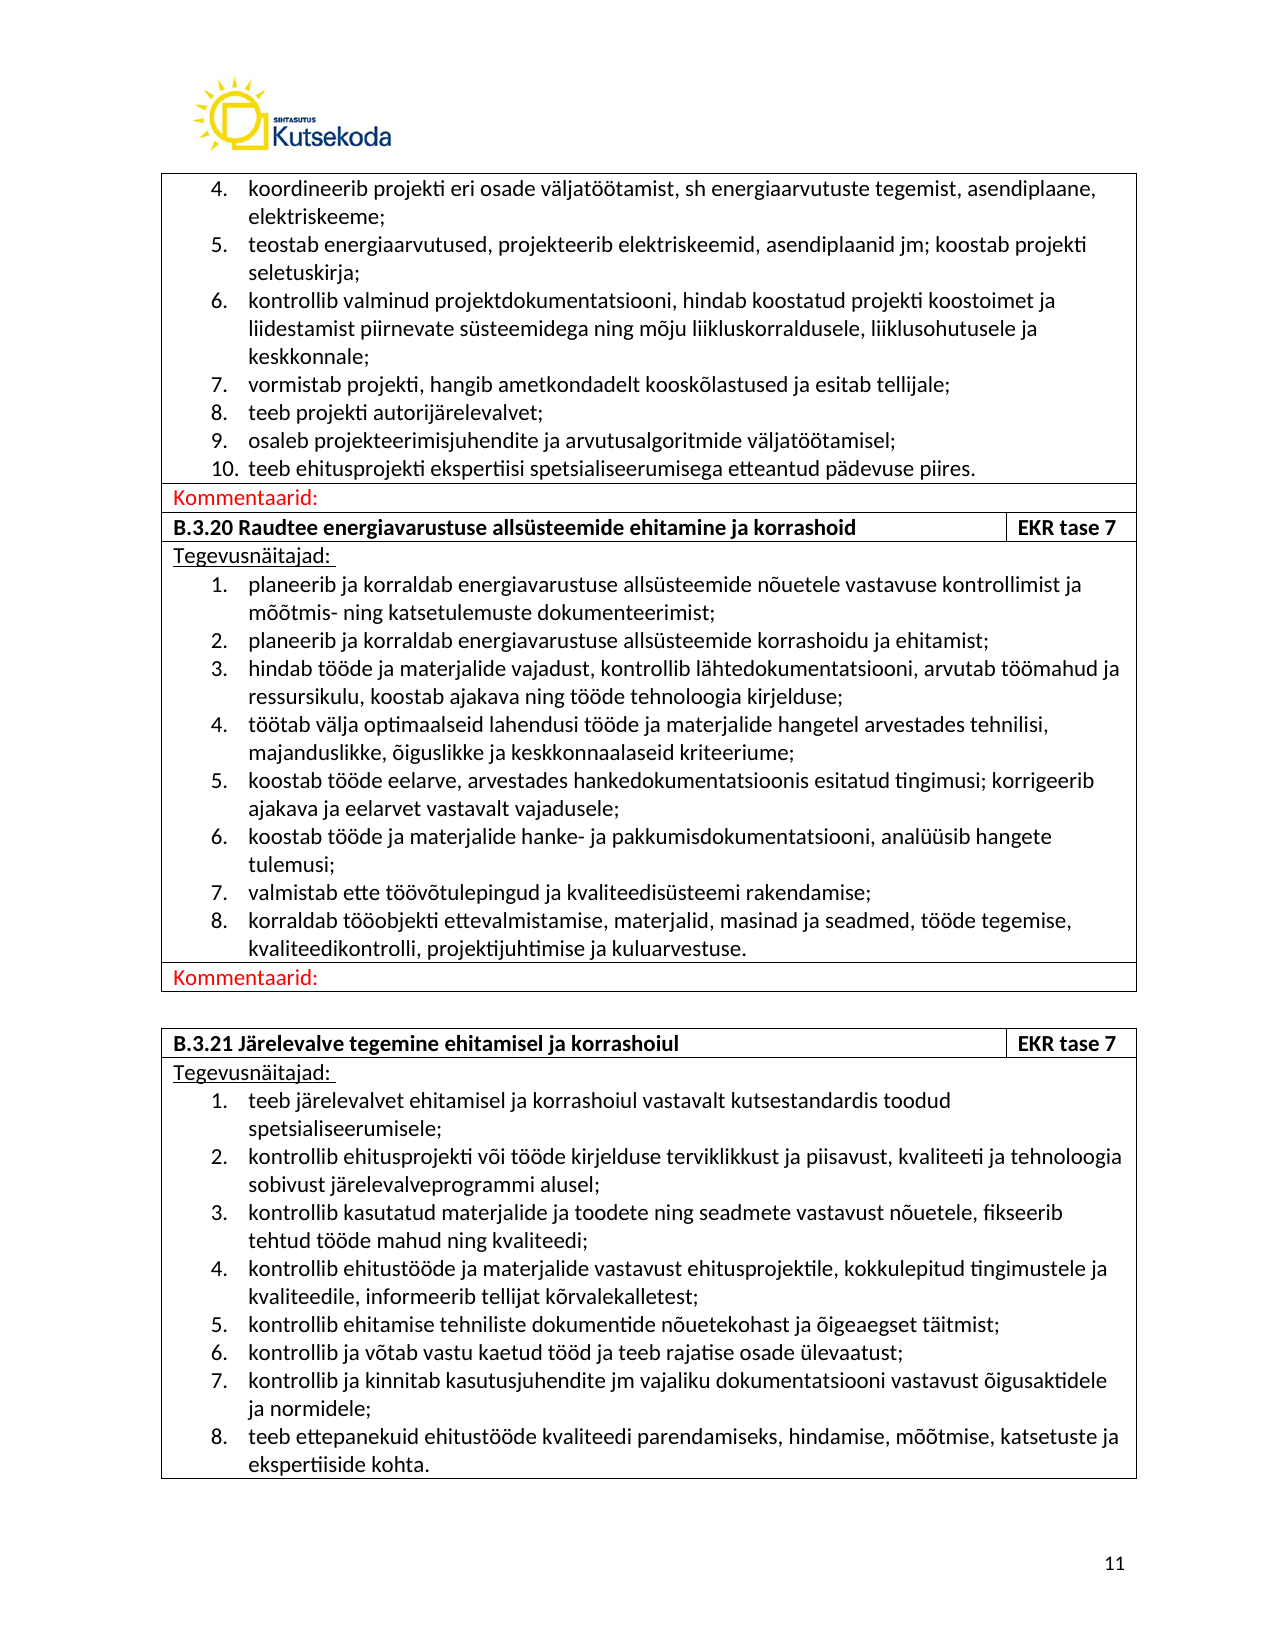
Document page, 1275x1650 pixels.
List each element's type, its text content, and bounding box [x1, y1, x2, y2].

table_cell Tegevusnäitajad: planeerib ja korraldab energiavarustuse allsüsteemide nõuetele vastavuse kontrollimist ja mõõtmis- ning katsetulemuste dokumenteerimist; planeerib ja korraldab energiavarustuse allsüsteemide korrashoidu ja ehitamist; hindab tööde ja materjalide vajadust, kontrollib lähtedokumentatsiooni, arvutab töömahud ja ressursikulu, koostab ajakava ning tööde tehnoloogia kirjelduse; töötab välja optimaalseid lahendusi tööde ja materjalide hangetel arvestades tehnilisi, majanduslikke, õiguslikke ja keskkonnaalaseid kriteeriume; koostab tööde eelarve, arvestades hankedokumentatsioonis esitatud tingimusi; korrigeerib ajakava ja eelarvet vastavalt vajadusele; koostab tööde ja materjalide hanke- ja pakkumisdokumentatsiooni, analüüsib hangete tulemusi; valmistab ette töövõtulepingud ja kvaliteedisüsteemi rakendamise; korraldab tööobjekti ettevalmistamise, materjalid, masinad ja seadmed, tööde tegemise, kvaliteedikontrolli, projektijuhtimise ja kuluarvestuse. [162, 542, 1136, 962]
table_cell Tegevusnäitajad: teeb järelevalvet ehitamisel ja korrashoiul vastavalt kutsestandardis toodud spetsialiseerumisele; kontrollib ehitusprojekti või tööde kirjelduse terviklikkust ja piisavust, kvaliteeti ja tehnoloogia sobivust järelevalveprogrammi alusel; kontrollib kasutatud materjalide ja toodete ning seadmete vastavust nõuetele, fikseerib tehtud tööde mahud ning kvaliteedi; kontrollib ehitustööde ja materjalide vastavust ehitusprojektile, kokkulepitud tingimustele ja kvaliteedile, informeerib tellijat kõrvalekalletest; kontrollib ehitamise tehniliste dokumentide nõuetekohast ja õigeaegset täitmist; kontrollib ja võtab vastu kaetud tööd ja teeb rajatise osade ülevaatust; kontrollib ja kinnitab kasutusjuhendite jm vajaliku dokumentatsiooni vastavust õigusaktidele ja normidele; teeb ettepanekuid ehitustööde kvaliteedi parendamiseks, hindamise, mõõtmise, katsetuste ja ekspertiiside kohta. [162, 1058, 1136, 1478]
table_cell Kommentaarid: [162, 963, 1136, 991]
table_cell B.3.20 Raudtee energiavarustuse allsüsteemide ehitamine ja korrashoid [162, 513, 1006, 541]
table_header EKR tase 7 [1007, 1029, 1136, 1057]
table_header B.3.21 Järelevalve tegemine ehitamisel ja korrashoiul [162, 1029, 1006, 1057]
table_cell Kommentaarid: [162, 484, 1136, 512]
picture [150, 72, 433, 171]
table_cell EKR tase 7 [1007, 513, 1136, 541]
